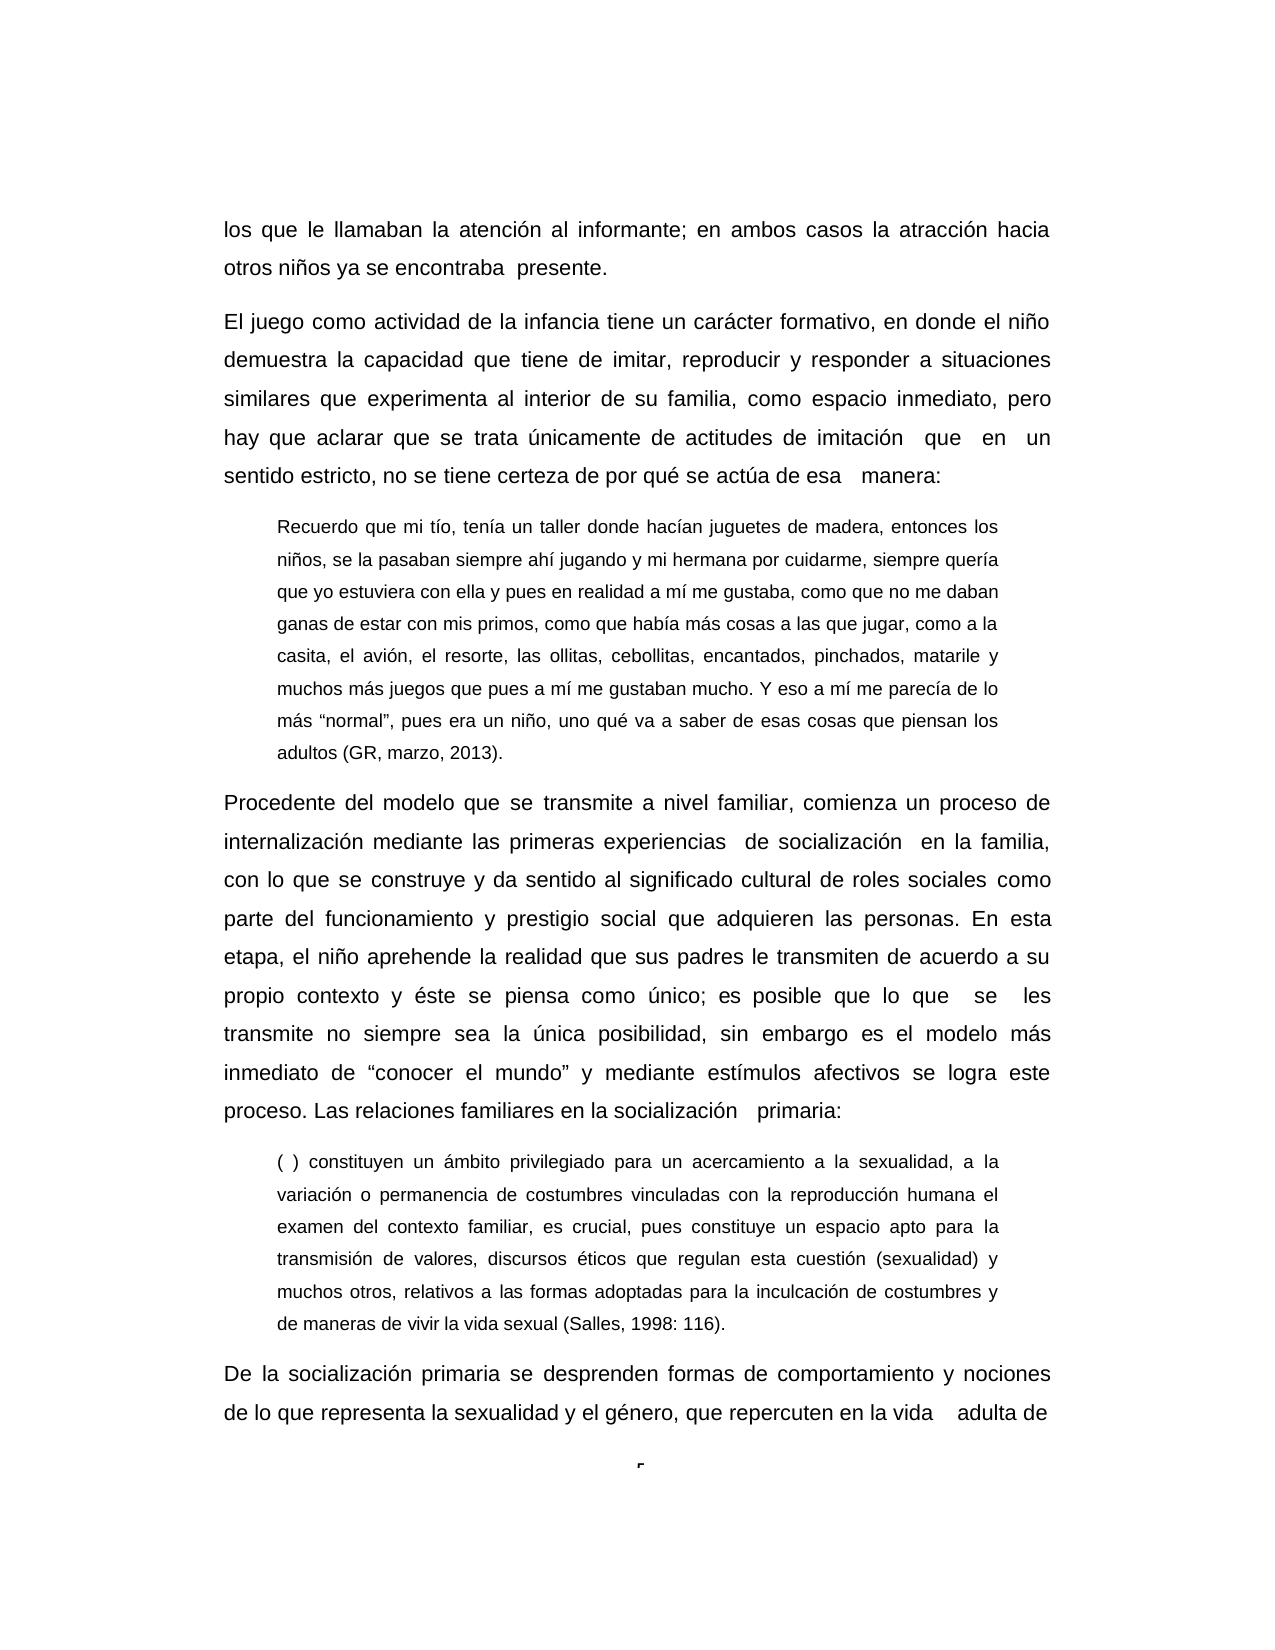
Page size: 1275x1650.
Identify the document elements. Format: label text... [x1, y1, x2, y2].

text ( ) constituyen un ámbito privilegiado para un acercamiento a la sexualidad, a la variación o permanencia de costumbres vinculadas con la reproducción humana el examen del contexto familiar, es crucial, pues constituye un espacio apto para la transmisión de valores, discursos éticos que regulan esta cuestión (sexualidad) y muchos otros, relativos a las formas adoptadas para la inculcación de costumbres y de maneras de vivir la vida sexual (Salles, 1998: 116). [277, 1151, 999, 1334]
text los que le llamaban la atención al informante; en ambos casos la atracción hacia otros niños ya se encontraba presente. [224, 217, 1051, 280]
text Recuerdo que mi tío, tenía un taller donde hacían juguetes de madera, entonces los niños, se la pasaban siempre ahí jugando y mi hermana por cuidarme, siempre quería que yo estuviera con ella y pues en realidad a mí me gustaba, como que no me daban ganas de estar con mis primos, como que había más cosas a las que jugar, como a la casita, el avión, el resorte, las ollitas, cebollitas, encantados, pinchados, matarile y muchos más juegos que pues a mí me gustaban mucho. Y eso a mí me parecía de lo más “normal”, pues era un niño, uno qué va a saber de esas cosas que piensan los adultos (GR, marzo, 2013). [277, 516, 999, 764]
text El juego como actividad de la infancia tiene un carácter formativo, en donde el niño demuestra la capacidad que tiene de imitar, reproducir y responder a situaciones similares que experimenta al interior de su familia, como espacio inmediato, pero hay que aclarar que se trata únicamente de actitudes de imitación que en un sentido estricto, no se tiene certeza de por qué se actúa de esa manera: [224, 309, 1051, 488]
text De la socialización primaria se desprenden formas de comportamiento y nociones de lo que representa la sexualidad y el género, que repercuten en la vida adulta de [224, 1361, 1051, 1425]
text Procedente del modelo que se transmite a nivel familiar, comienza un proceso de internalización mediante las primeras experiencias de socialización en la familia, con lo que se construye y da sentido al significado cultural de roles sociales como parte del funcionamiento y prestigio social que adquieren las personas. En esta etapa, el niño aprehende la realidad que sus padres le transmiten de acuerdo a su propio contexto y éste se piensa como único; es posible que lo que se les transmite no siempre sea la única posibilidad, sin embargo es el modelo más inmediato de “conocer el mundo” y mediante estímulos afectivos se logra este proceso. Las relaciones familiares en la socialización primaria: [224, 790, 1051, 1123]
